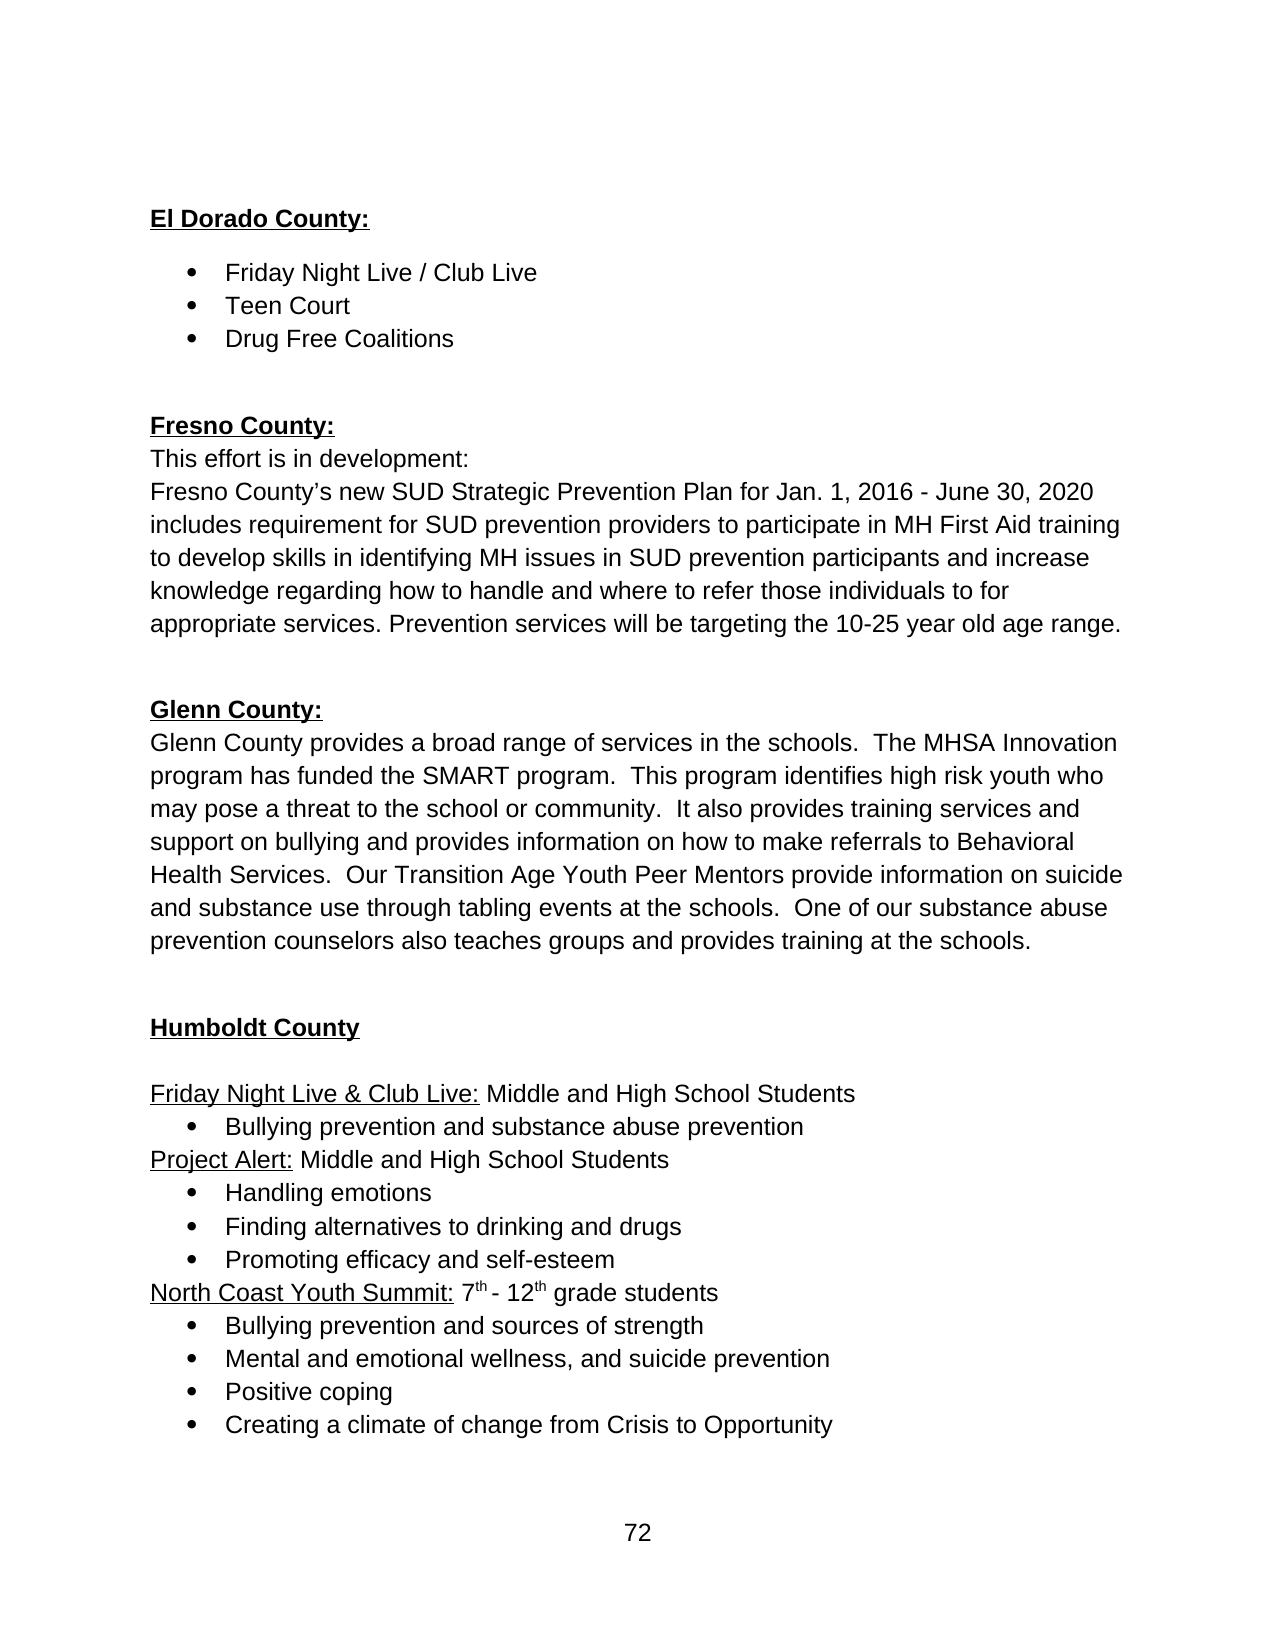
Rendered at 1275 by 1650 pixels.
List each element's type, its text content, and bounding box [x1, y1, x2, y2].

list Finding alternatives to drinking and drugs [187, 1211, 1125, 1240]
list Drug Free Coalitions [187, 324, 1125, 353]
text Glenn County: [150, 695, 1125, 724]
list Mental and emotional wellness, and suicide prevention [187, 1344, 1125, 1373]
text Friday Night Live & Club Live: Middle and High School Students [150, 1079, 1125, 1108]
text El Dorado County: [150, 204, 1125, 233]
text Humboldt County [150, 1013, 1125, 1042]
list Promoting efficacy and self-esteem [187, 1244, 1125, 1273]
list Bullying prevention and substance abuse prevention [187, 1112, 1125, 1141]
text North Coast Youth Summit: 7th - 12th grade students [150, 1278, 1125, 1306]
text Glenn County provides a broad range of services in the schools. The MHSA Innovation program has funded the SMART program. This program identifies high risk youth who may pose a threat to the school or community. It also provides training services and support on bullying and provides information on how to make referrals to Behavioral Health Services. Our Transition Age Youth Peer Mentors provide information on suicide and substance use through tabling events at the schools. One of our substance abuse prevention counselors also teaches groups and provides training at the schools. [150, 728, 1125, 955]
text Project Alert: Middle and High School Students [150, 1145, 1125, 1174]
list Creating a climate of change from Crisis to Opportunity [187, 1410, 1125, 1439]
text This effort is in development: [150, 444, 1125, 473]
text Fresno County: [150, 411, 1125, 440]
list Teen Court [187, 291, 1125, 320]
list Bullying prevention and sources of strength [187, 1311, 1125, 1339]
list Handling emotions [187, 1178, 1125, 1207]
list Friday Night Live / Club Live [187, 258, 1125, 287]
text Fresno County’s new SUD Strategic Prevention Plan for Jan. 1, 2016 - June 30, 2020 includes requirement for SUD prevention providers to participate in MH First Aid training to develop skills in identifying MH issues in SUD prevention participants and increase knowledge regarding how to handle and where to refer those individuals to for appropriate services. Prevention services will be targeting the 10-25 year old age range. [150, 477, 1125, 638]
list Positive coping [187, 1377, 1125, 1406]
